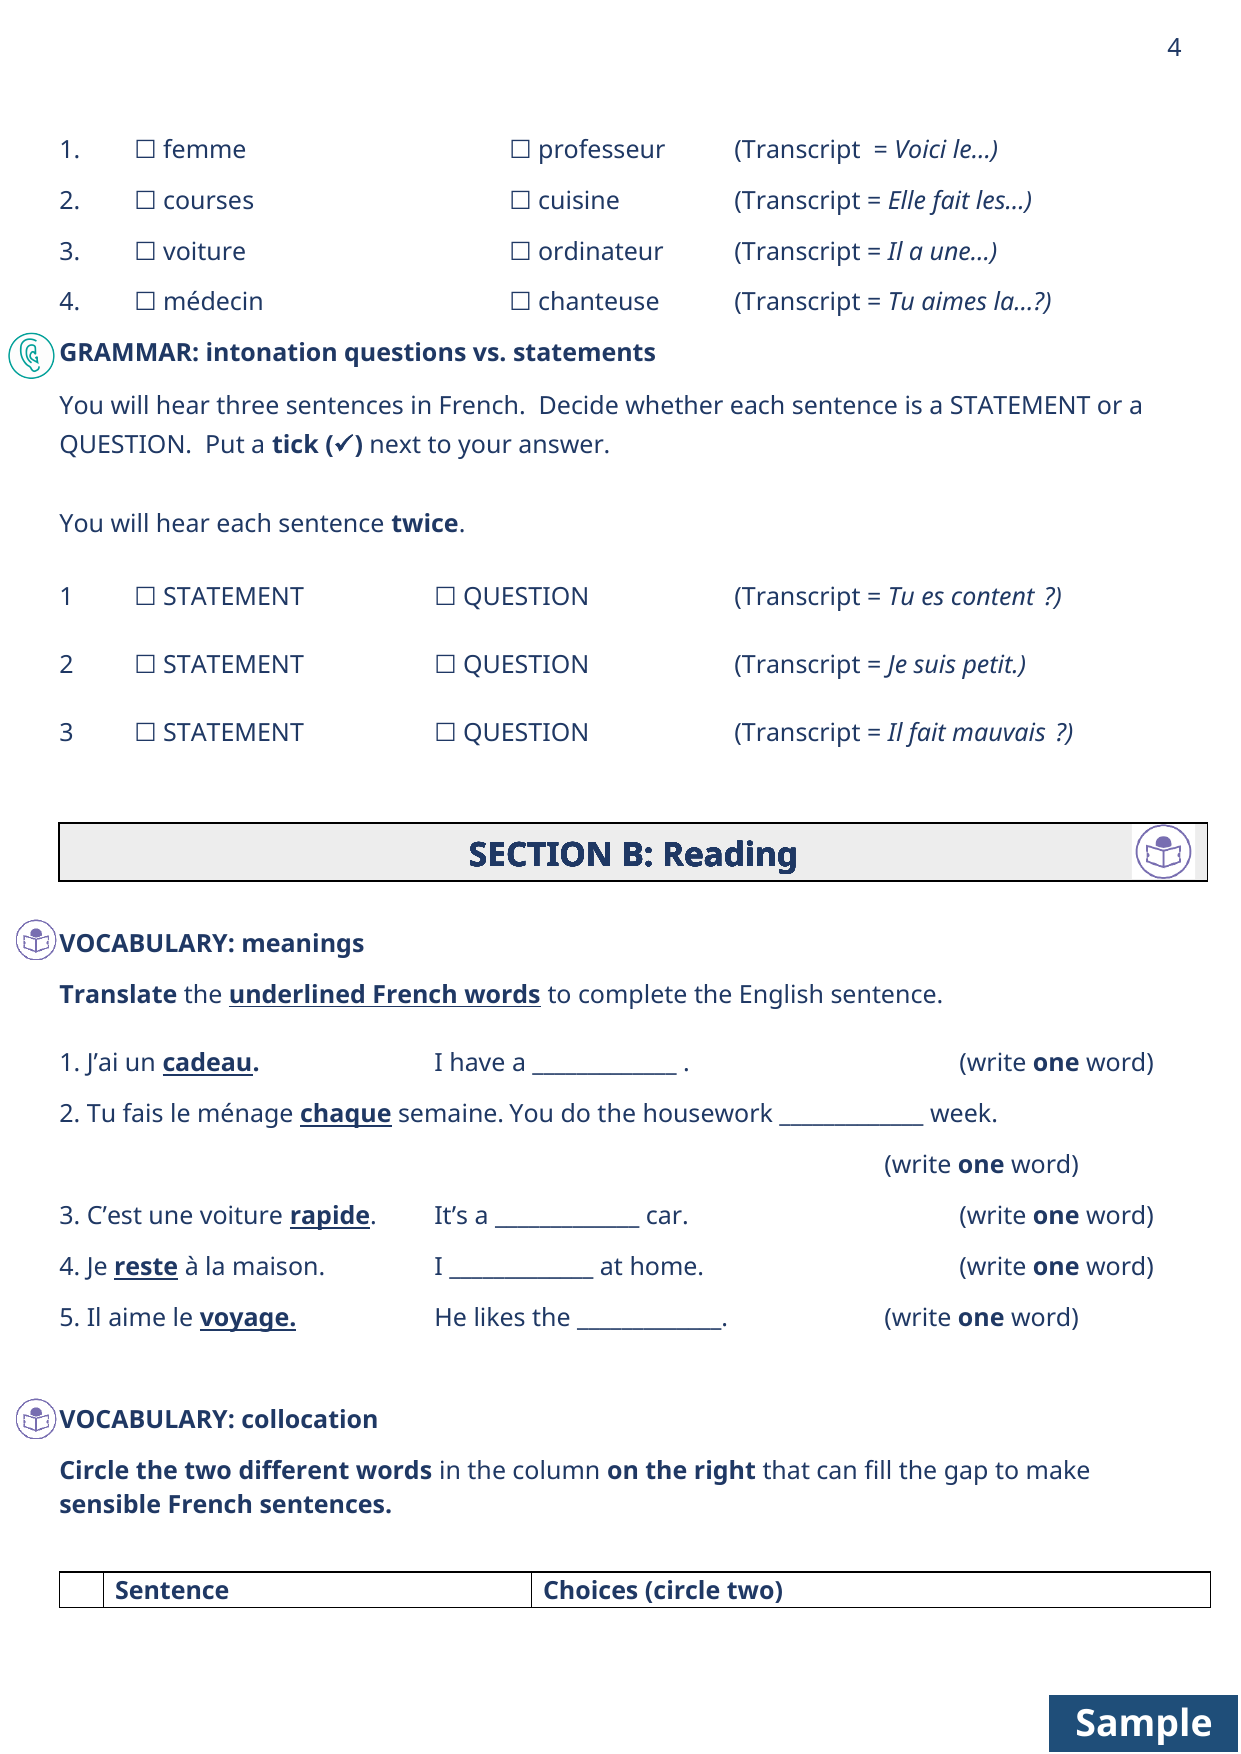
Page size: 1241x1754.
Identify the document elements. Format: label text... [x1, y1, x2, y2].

table_header Choices (circle two) [532, 1573, 1210, 1607]
text 2 STATEMENT QUESTION (Transcript = Je suis petit.) [59, 647, 1181, 681]
text 5. Il aime le voyage. He likes the _____________. (write one word) [59, 1300, 1181, 1334]
subtitle 3 STATEMENT QUESTION (Transcript = Il fait mauvais ?) [59, 715, 1181, 749]
text 4. Je reste à la maison. I _____________ at home. (write one word) [59, 1249, 1181, 1283]
text You will hear each sentence twice. [59, 506, 1181, 539]
text 4. médecin chanteuse (Transcript = Tu aimes la…?) [59, 284, 1181, 318]
table_header Sentence [104, 1573, 531, 1607]
text 3. C’est une voiture rapide. It’s a _____________ car. (write one word) [59, 1198, 1181, 1232]
text 3. voiture ordinateur (Transcript = Il a une…) [59, 233, 1181, 267]
text 1. J’ai un cadeau. I have a _____________ . (write one word) [59, 1045, 1181, 1079]
picture [1131, 824, 1196, 879]
text 1. femme professeur (Transcript = Voici le…) [59, 132, 1181, 166]
picture [4, 330, 59, 385]
text VOCABULARY: meanings [59, 926, 1181, 960]
picture [12, 919, 59, 960]
text 2. courses cuisine (Transcript = Elle fait les…) [59, 182, 1181, 216]
table_header [60, 1573, 103, 1607]
text Circle the two different words in the column on the right that can fill the gap to make sensible French sentences. [59, 1453, 1181, 1521]
text 1 STATEMENT QUESTION (Transcript = Tu es content ?) [59, 579, 1181, 613]
text You will hear three sentences in French. Decide whether each sentence is a STATEMENT or a QUESTION. Put a tick () next to your answer. [59, 388, 1181, 461]
text GRAMMAR: intonation questions vs. statements [59, 334, 1181, 369]
text Translate the underlined French words to complete the English sentence. [59, 977, 1181, 1011]
picture [12, 1398, 59, 1439]
text VOCABULARY: collocation [59, 1402, 1181, 1436]
text 2. Tu fais le ménage chaque semaine. You do the housework _____________ week. (write one word) [59, 1096, 1181, 1181]
